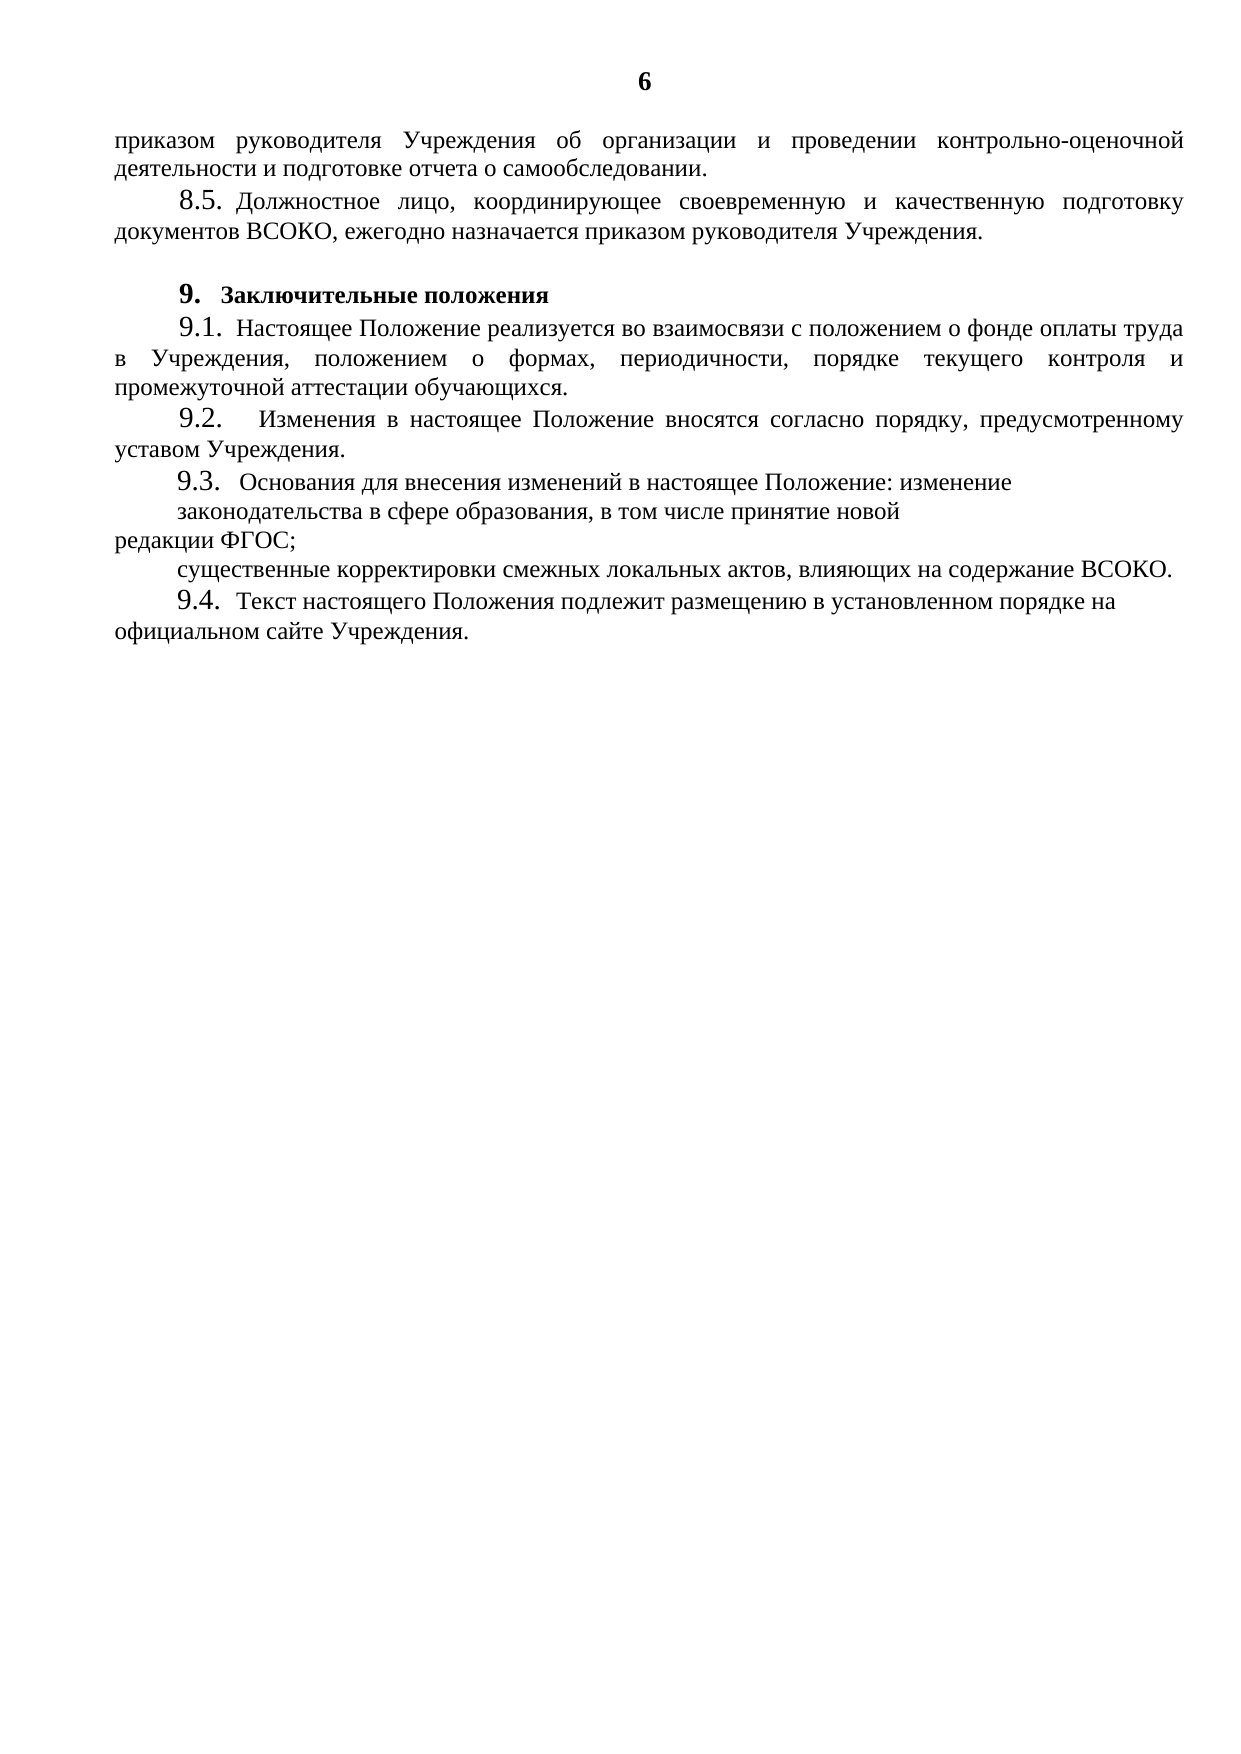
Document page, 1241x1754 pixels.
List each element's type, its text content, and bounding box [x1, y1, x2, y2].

list Должностное лицо, координирующее своевременную и качественную подготовку документов ВСОКО, ежегодно назначается приказом руководителя Учреждения. [114, 182, 1184, 244]
list Заключительные положения [114, 276, 1184, 309]
text существенные корректировки смежных локальных актов, влияющих на содержание ВСОКО. [114, 554, 1184, 582]
list Изменения в настоящее Положение вносятся согласно порядку, предусмотренному уставом Учреждения. [114, 400, 1184, 463]
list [114, 125, 1184, 182]
text редакции ФГОС; [114, 525, 1184, 554]
list Текст настоящего Положения подлежит размещению в установленном порядке на официальном сайте Учреждения. [114, 582, 1184, 645]
list Основания для внесения изменений в настоящее Положение: изменение законодательства в сфере образования, в том числе принятие новой [177, 463, 1184, 525]
list Настоящее Положение реализуется во взаимосвязи с положением о фонде оплаты труда в Учреждения, положением о формах, периодичности, порядке текущего контроля и промежуточной аттестации обучающихся. [114, 309, 1184, 400]
